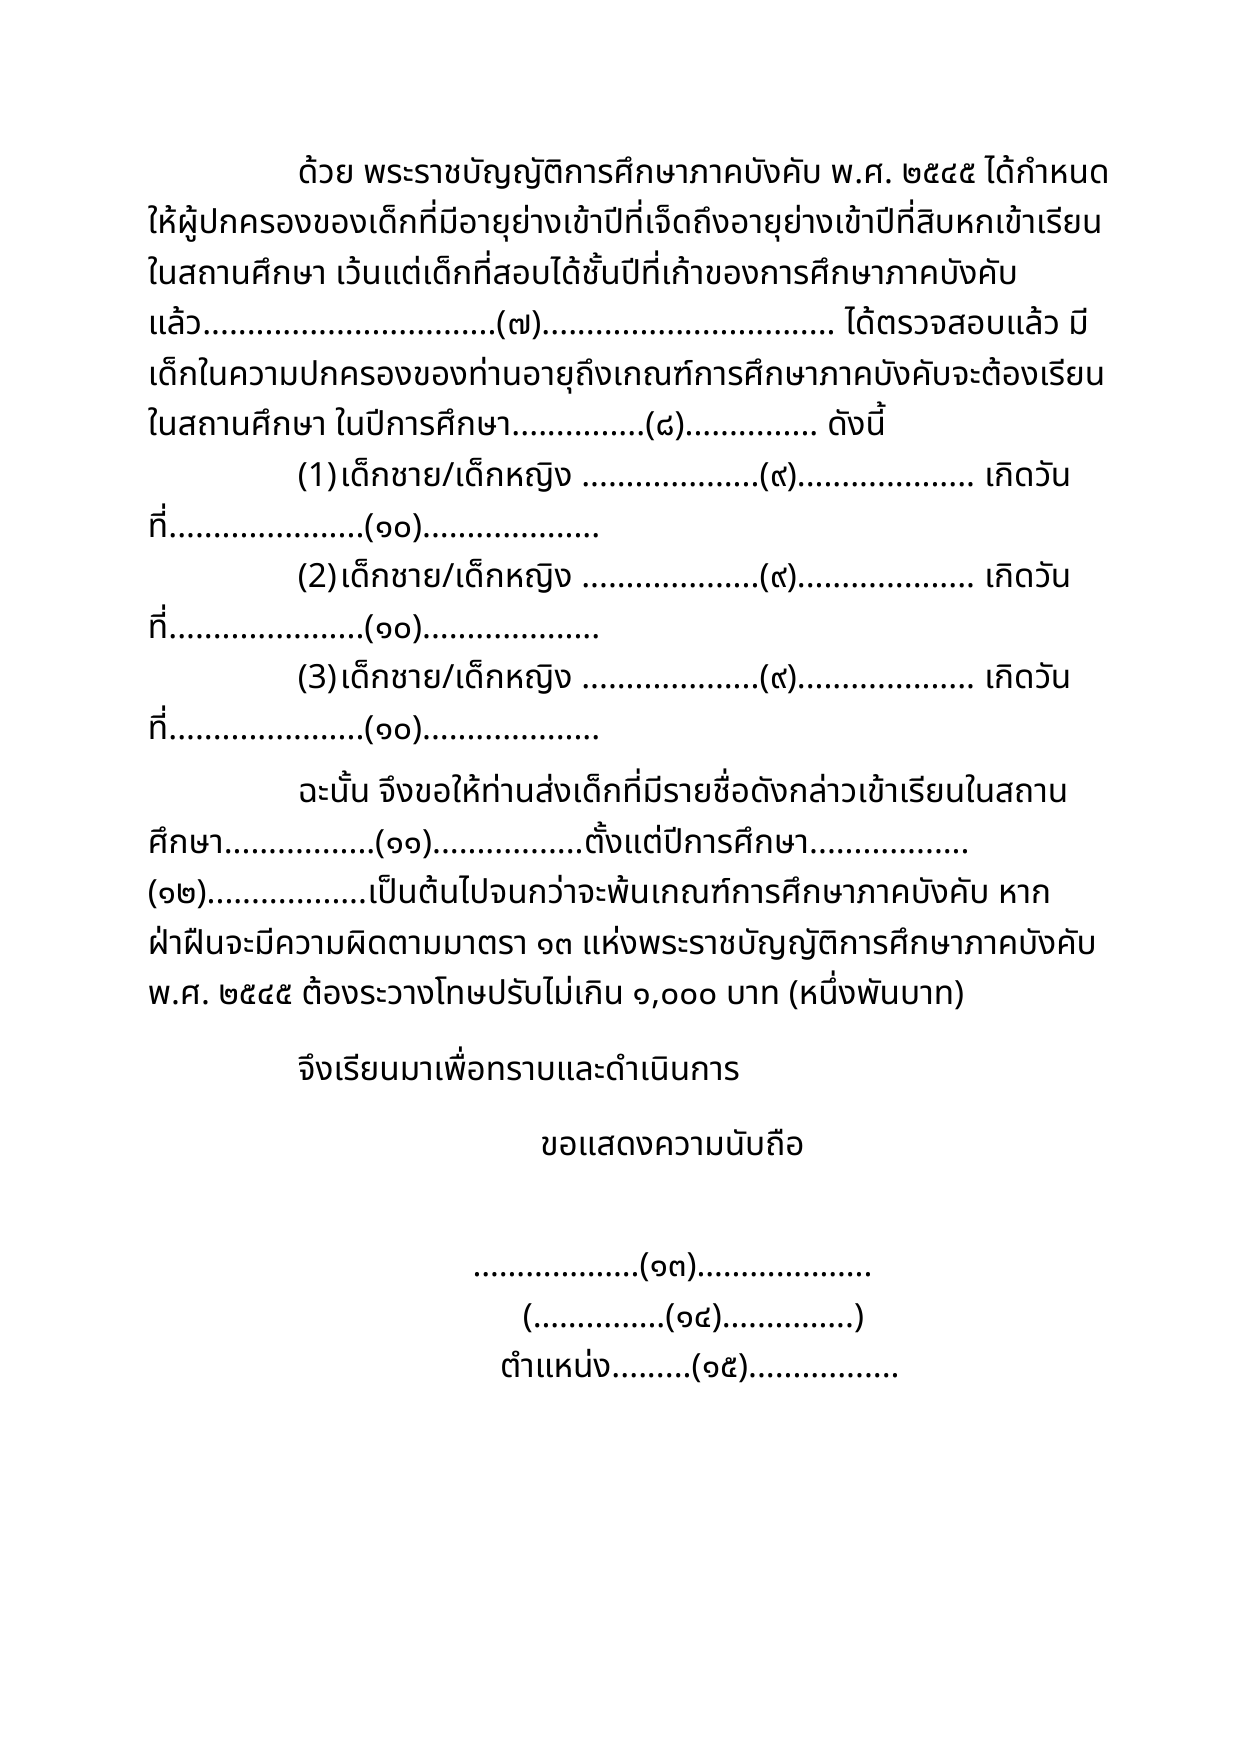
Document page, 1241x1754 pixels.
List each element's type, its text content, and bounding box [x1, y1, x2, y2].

subtitle ขอแสดงความนับถือ [223, 1120, 1122, 1171]
text ตำแหน่ง.........(๑๕)................. [148, 1342, 1122, 1393]
text ……………….(๑๓)……………….. [223, 1241, 1122, 1292]
subtitle จึงเรียนมาเพื่อทราบและดำเนินการ [148, 1045, 1122, 1095]
subtitle เด็กชาย/เด็กหญิง ....................(๙).................... เกิดวันที่......................(๑๐).................... [148, 552, 1122, 653]
subtitle เด็กชาย/เด็กหญิง ....................(๙).................... เกิดวันที่......................(๑๐).................... [148, 653, 1122, 754]
subtitle เด็กชาย/เด็กหญิง ....................(๙).................... เกิดวันที่......................(๑๐).................... [148, 451, 1122, 552]
subtitle ฉะนั้น จึงขอให้ท่านส่งเด็กที่มีรายชื่อดังกล่าวเข้าเรียนในสถานศึกษา.................(๑๑).................ตั้งแต่ปีการศึกษา..................(๑๒)..................เป็นต้นไปจนกว่าจะพ้นเกณฑ์การศึกษาภาคบังคับ หากฝ่าฝืนจะมีความผิดตามมาตรา ๑๓ แห่งพระราชบัญญัติการศึกษาภาคบังคับ พ.ศ. ๒๕๔๕ ต้องระวางโทษปรับไม่เกิน ๑,๐๐๐ บาท (หนึ่งพันบาท) [148, 767, 1122, 1020]
subtitle ด้วย พระราชบัญญัติการศึกษาภาคบังคับ พ.ศ. ๒๕๔๕ ได้กำหนดให้ผู้ปกครองของเด็กที่มีอายุย่างเข้าปีที่เจ็ดถึงอายุย่างเข้าปีที่สิบหกเข้าเรียนในสถานศึกษา เว้นแต่เด็กที่สอบได้ชั้นปีที่เก้าของการศึกษาภาคบังคับแล้ว.................................(๗)................................. ได้ตรวจสอบแล้ว มีเด็กในความปกครองของท่านอายุถึงเกณฑ์การศึกษาภาคบังคับจะต้องเรียนในสถานศึกษา ในปีการศึกษา...............(๘)............... ดังนี้ [148, 148, 1122, 451]
text (……....…..(๑๔)…..……….) [448, 1292, 1122, 1342]
